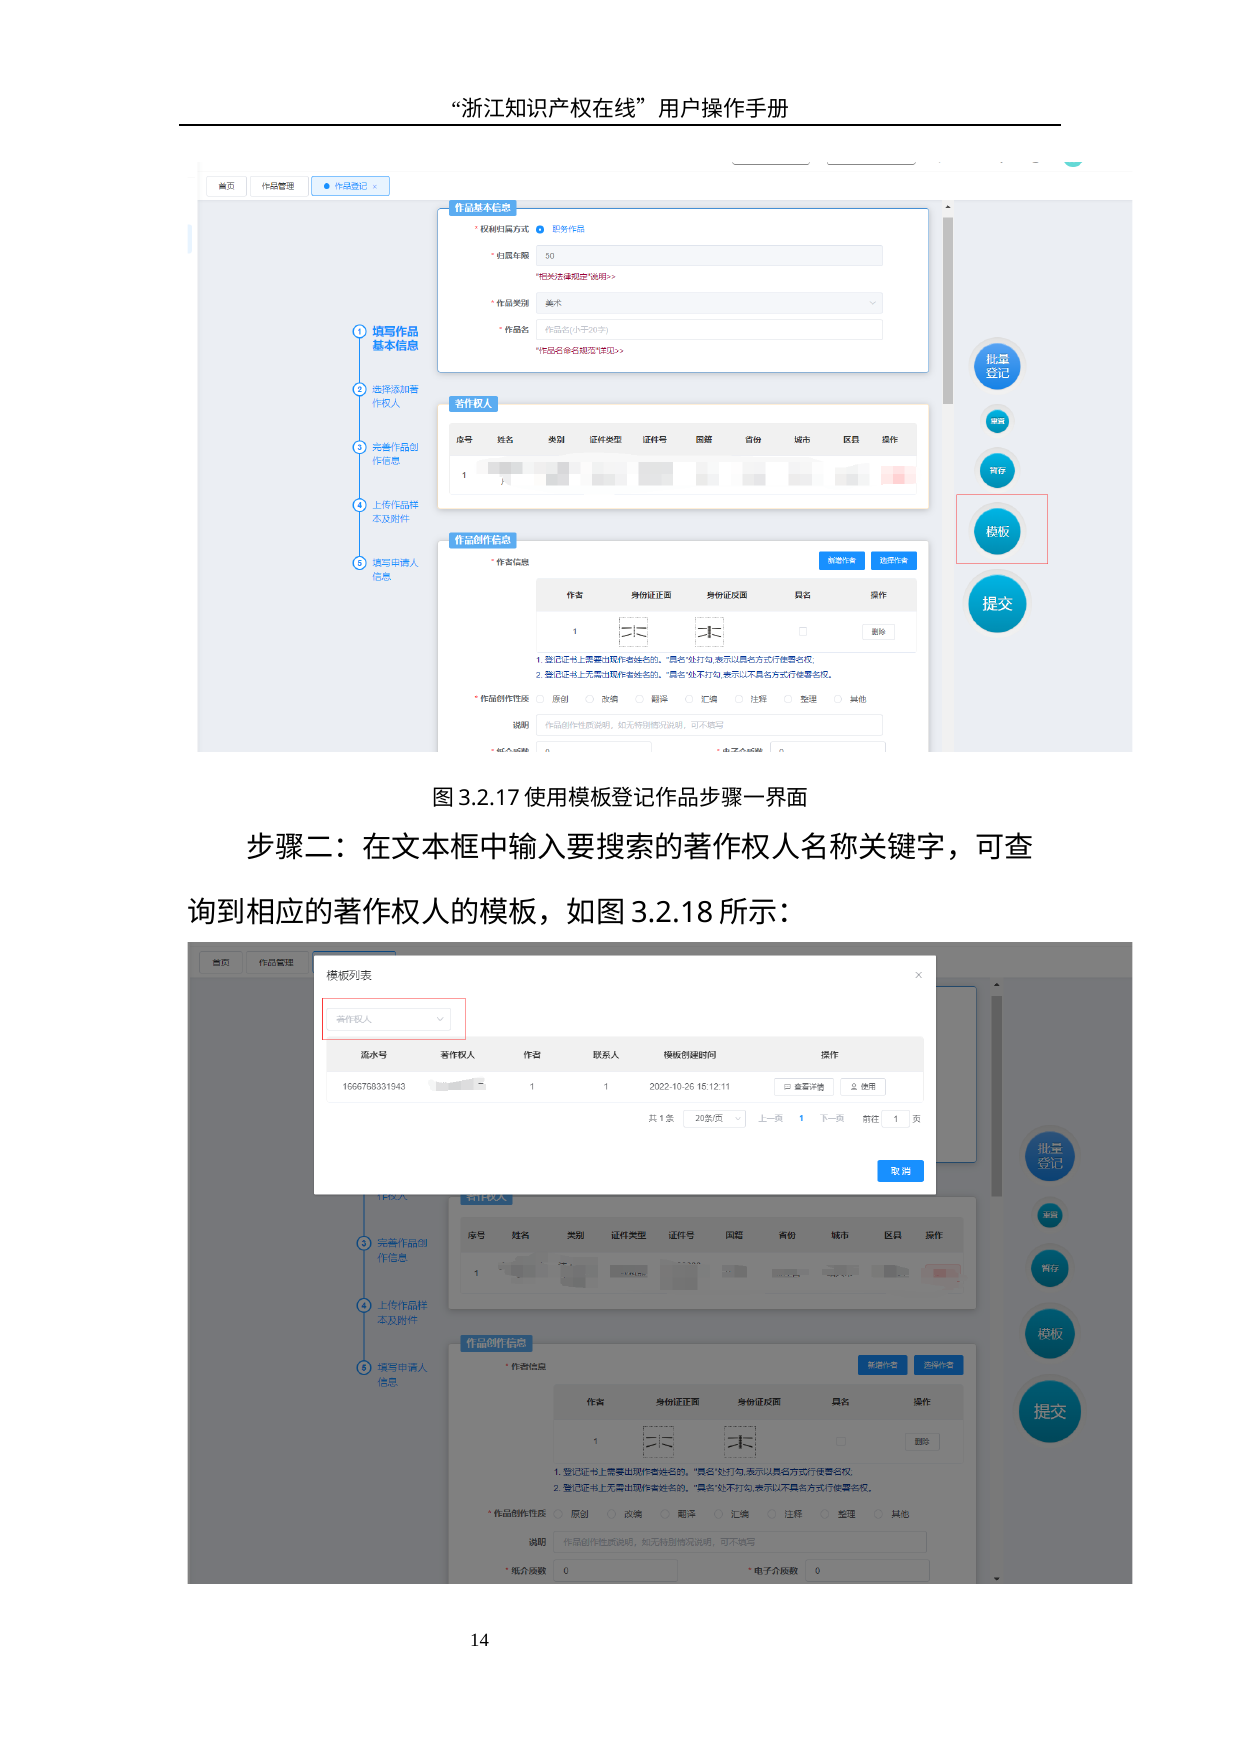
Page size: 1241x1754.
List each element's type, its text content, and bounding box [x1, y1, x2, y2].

picture [187, 162, 1133, 752]
picture [187, 942, 1133, 1584]
text 图3.2.17使用模板登记作品步骤一界面 [187, 779, 1053, 812]
text 步骤二：在文本框中输入要搜索的著作权人名称关键字，可查询到相应的著作权人的模板，如图3.2.18所示： [187, 812, 1053, 942]
